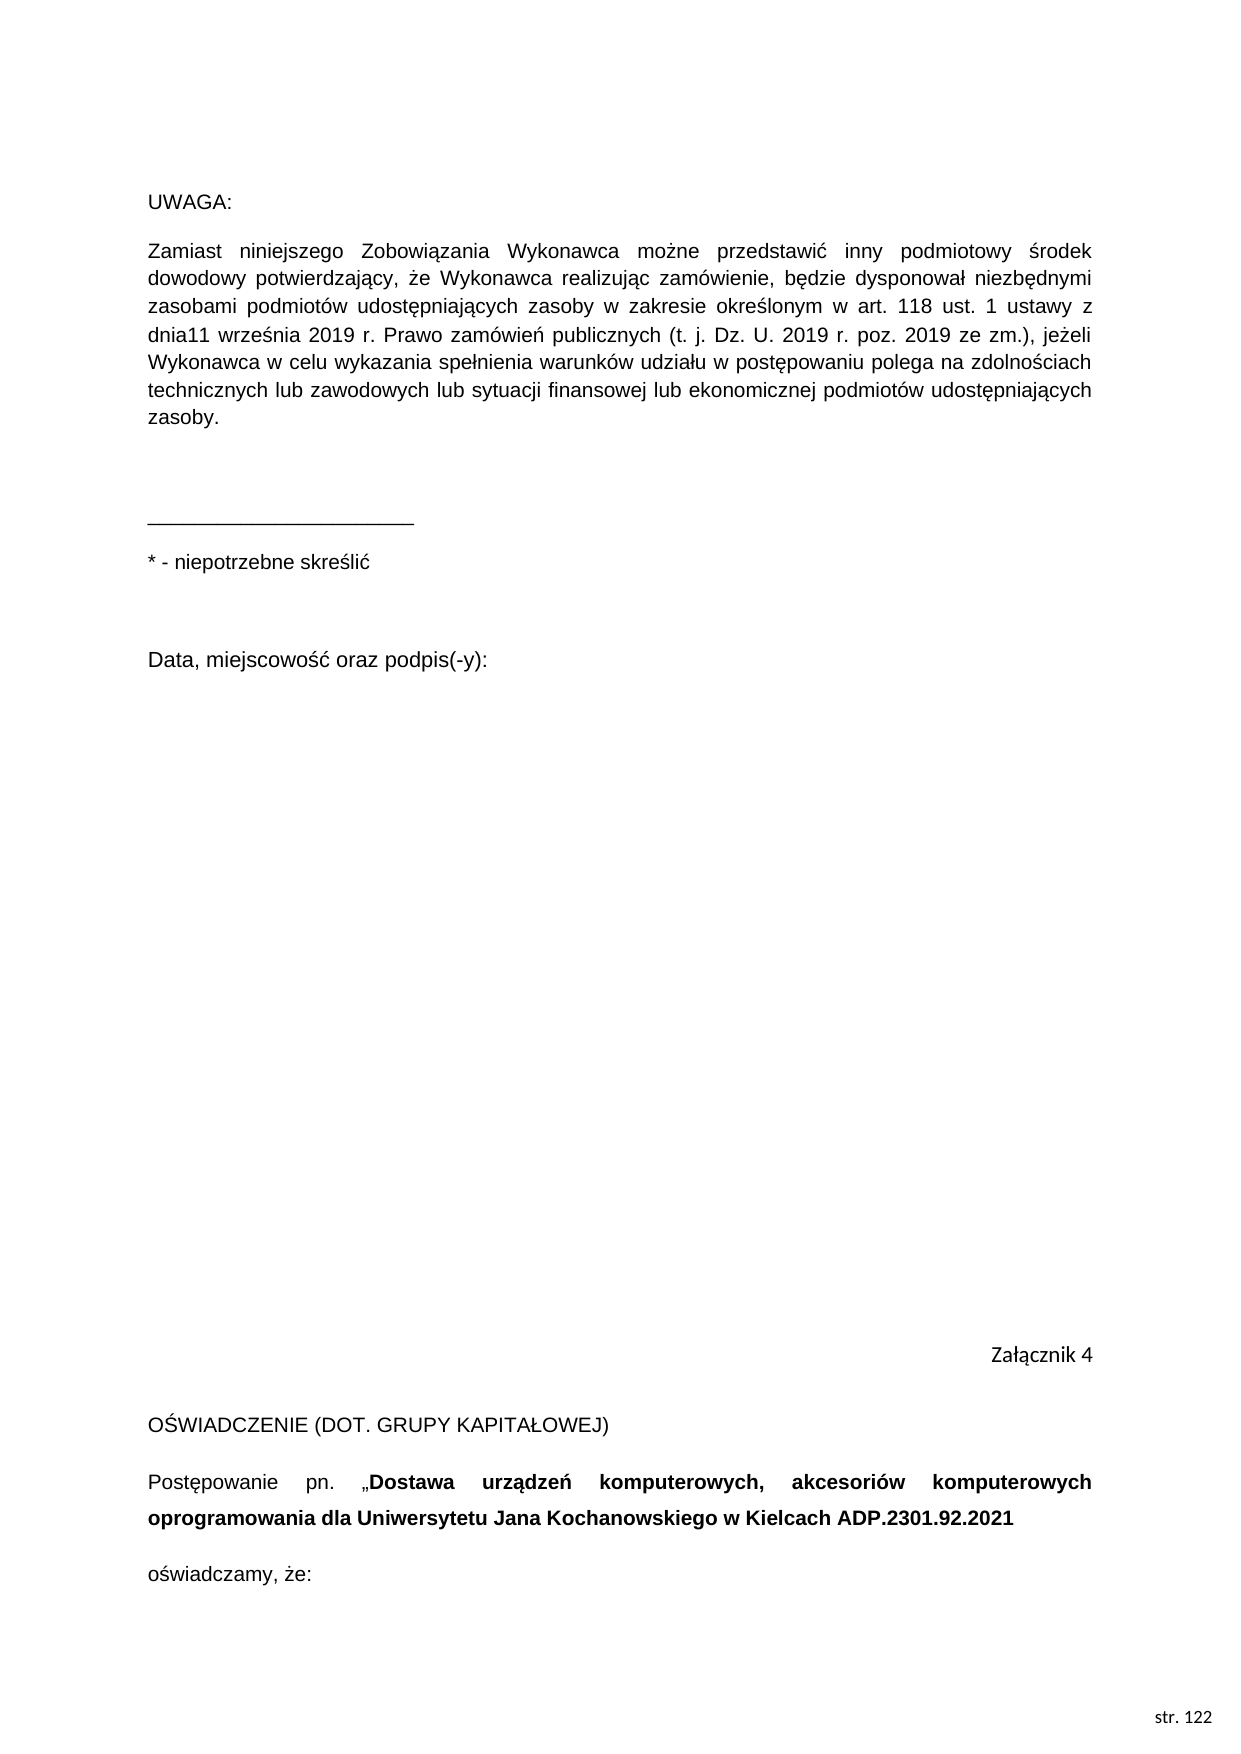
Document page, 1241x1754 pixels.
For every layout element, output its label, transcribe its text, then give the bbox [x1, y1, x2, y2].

text UWAGA: [148, 190, 1093, 214]
text Załącznik 4 [148, 1340, 1093, 1368]
text Data, miejscowość oraz podpis(-y): [148, 647, 1093, 672]
text oświadczamy, że: [148, 1562, 1093, 1586]
text * - niepotrzebne skreślić [148, 550, 1093, 574]
text _______________________ [148, 502, 1093, 526]
text Postępowanie pn. „Dostawa urządzeń komputerowych, akcesoriów komputerowych oprogramowania dla Uniwersytetu Jana Kochanowskiego w Kielcach ADP.2301.92.2021 [148, 1469, 1093, 1529]
text Zamiast niniejszego Zobowiązania Wykonawca możne przedstawić inny podmiotowy środek dowodowy potwierdzający, że Wykonawca realizując zamówienie, będzie dysponował niezbędnymi zasobami podmiotów udostępniających zasoby w zakresie określonym w art. 118 ust. 1 ustawy z dnia11 września 2019 r. Prawo zamówień publicznych (t. j. Dz. U. 2019 r. poz. 2019 ze zm.), jeżeli Wykonawca w celu wykazania spełnienia warunków udziału w postępowaniu polega na zdolnościach technicznych lub zawodowych lub sytuacji finansowej lub ekonomicznej podmiotów udostępniających zasoby. [148, 238, 1093, 429]
text OŚWIADCZENIE (DOT. GRUPY KAPITAŁOWEJ) [148, 1413, 1093, 1437]
